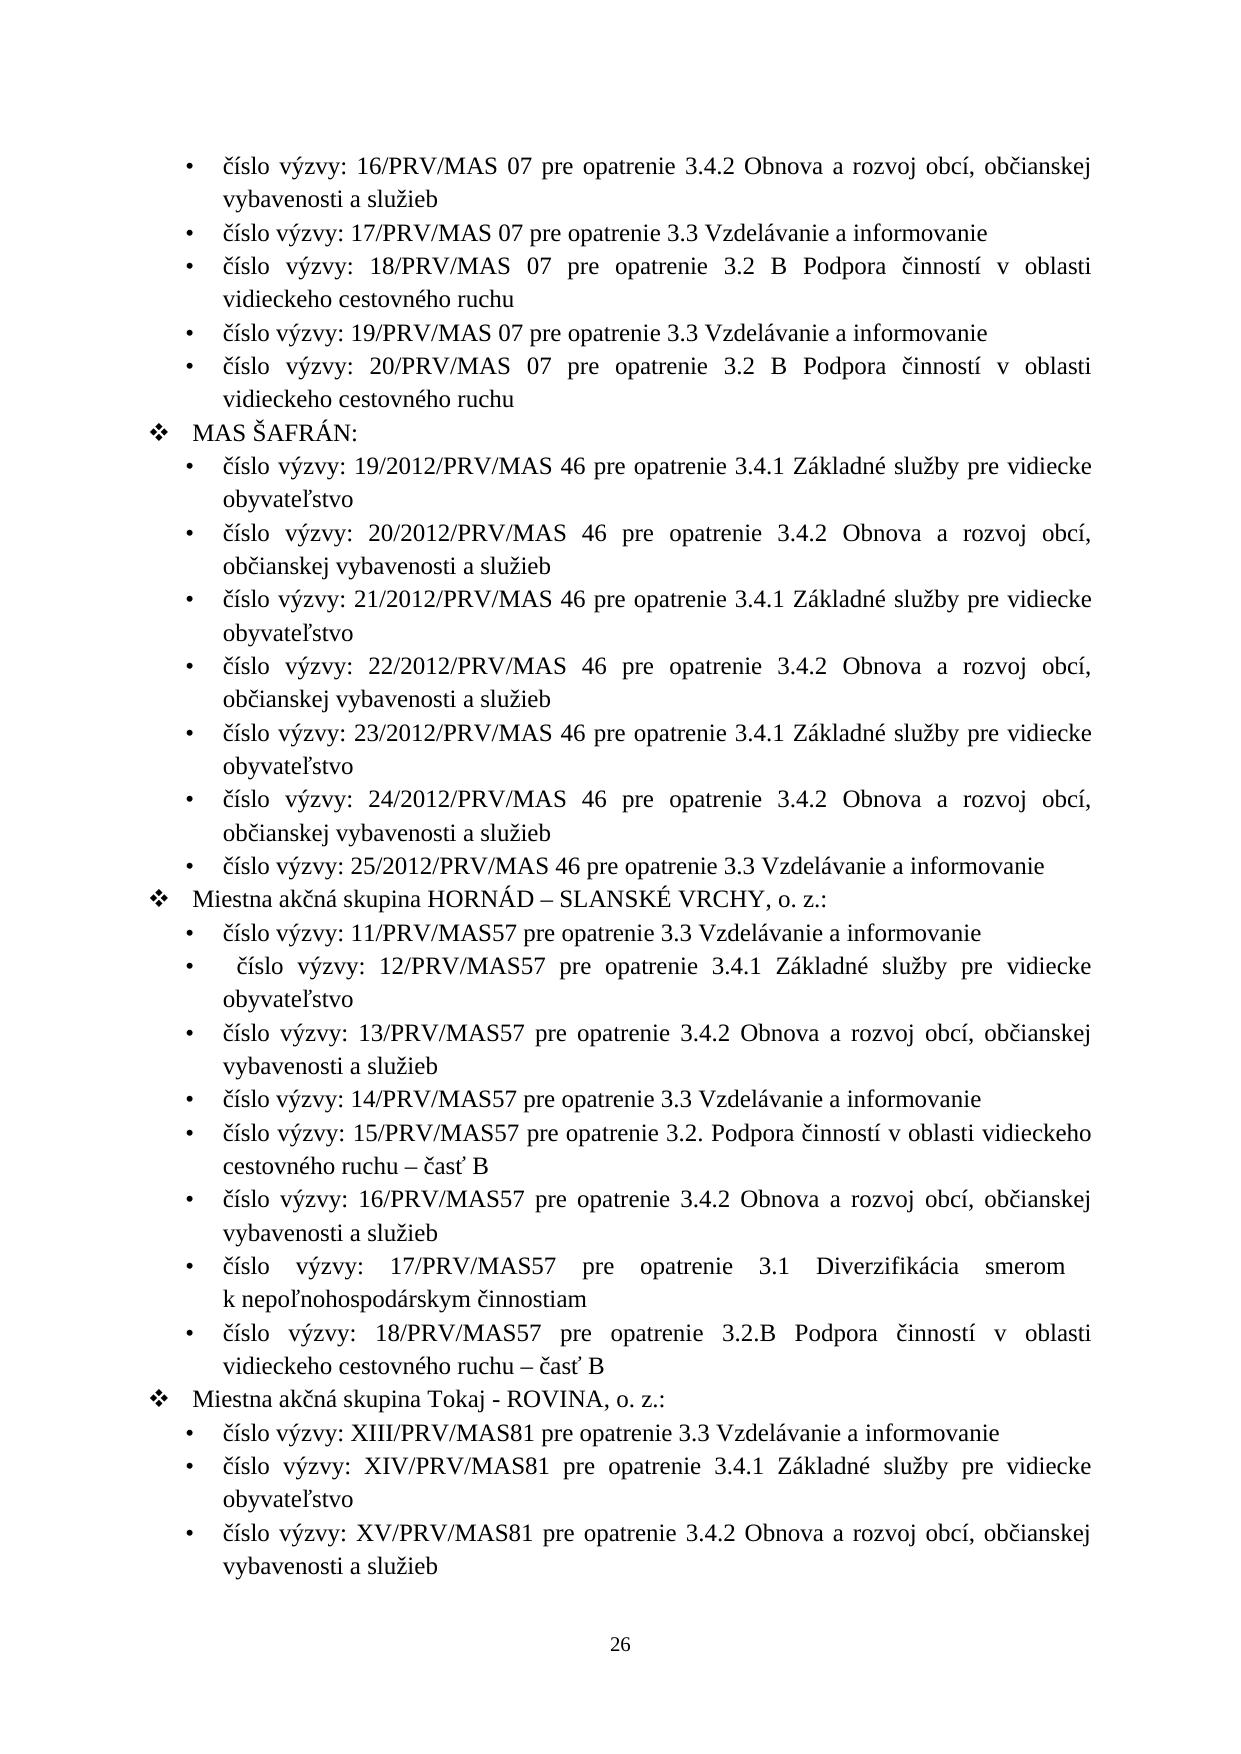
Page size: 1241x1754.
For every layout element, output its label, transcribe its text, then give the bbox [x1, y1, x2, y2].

list číslo výzvy: 16/PRV/MAS57 pre opatrenie 3.4.2 Obnova a rozvoj obcí, občianskej vybavenosti a služieb [185, 1181, 1092, 1248]
list číslo výzvy: 19/2012/PRV/MAS 46 pre opatrenie 3.4.1 Základné služby pre vidiecke obyvateľstvo [185, 448, 1092, 514]
list číslo výzvy: 12/PRV/MAS57 pre opatrenie 3.4.1 Základné služby pre vidiecke obyvateľstvo [185, 948, 1092, 1014]
list číslo výzvy: 13/PRV/MAS57 pre opatrenie 3.4.2 Obnova a rozvoj obcí, občianskej vybavenosti a služieb [185, 1014, 1092, 1081]
list číslo výzvy: 19/PRV/MAS 07 pre opatrenie 3.3 Vzdelávanie a informovanie [185, 314, 1092, 348]
list Miestna akčná skupina Tokaj - ROVINA, o. z.: [148, 1381, 1092, 1414]
list číslo výzvy: 17/PRV/MAS57 pre opatrenie 3.1 Diverzifikácia smerom k nepoľnohospodárskym činnostiam [185, 1248, 1092, 1314]
list číslo výzvy: XIII/PRV/MAS81 pre opatrenie 3.3 Vzdelávanie a informovanie [185, 1414, 1092, 1448]
list číslo výzvy: 17/PRV/MAS 07 pre opatrenie 3.3 Vzdelávanie a informovanie [185, 214, 1092, 248]
list číslo výzvy: 20/PRV/MAS 07 pre opatrenie 3.2 B Podpora činností v oblasti vidieckeho cestovného ruchu [185, 348, 1092, 414]
list číslo výzvy: 15/PRV/MAS57 pre opatrenie 3.2. Podpora činností v oblasti vidieckeho cestovného ruchu – časť B [185, 1114, 1092, 1181]
list číslo výzvy: 22/2012/PRV/MAS 46 pre opatrenie 3.4.2 Obnova a rozvoj obcí, občianskej vybavenosti a služieb [185, 648, 1092, 714]
list číslo výzvy: 24/2012/PRV/MAS 46 pre opatrenie 3.4.2 Obnova a rozvoj obcí, občianskej vybavenosti a služieb [185, 781, 1092, 848]
list číslo výzvy: 11/PRV/MAS57 pre opatrenie 3.3 Vzdelávanie a informovanie [185, 914, 1092, 948]
list číslo výzvy: XV/PRV/MAS81 pre opatrenie 3.4.2 Obnova a rozvoj obcí, občianskej vybavenosti a služieb [185, 1514, 1092, 1581]
list číslo výzvy: 14/PRV/MAS57 pre opatrenie 3.3 Vzdelávanie a informovanie [185, 1081, 1092, 1114]
list číslo výzvy: 25/2012/PRV/MAS 46 pre opatrenie 3.3 Vzdelávanie a informovanie [185, 848, 1092, 881]
list číslo výzvy: 23/2012/PRV/MAS 46 pre opatrenie 3.4.1 Základné služby pre vidiecke obyvateľstvo [185, 714, 1092, 781]
list MAS ŠAFRÁN: [148, 414, 1092, 448]
list číslo výzvy: 21/2012/PRV/MAS 46 pre opatrenie 3.4.1 Základné služby pre vidiecke obyvateľstvo [185, 581, 1092, 648]
list číslo výzvy: 16/PRV/MAS 07 pre opatrenie 3.4.2 Obnova a rozvoj obcí, občianskej vybavenosti a služieb [185, 148, 1092, 214]
list číslo výzvy: 20/2012/PRV/MAS 46 pre opatrenie 3.4.2 Obnova a rozvoj obcí, občianskej vybavenosti a služieb [185, 514, 1092, 581]
list číslo výzvy: XIV/PRV/MAS81 pre opatrenie 3.4.1 Základné služby pre vidiecke obyvateľstvo [185, 1448, 1092, 1514]
list Miestna akčná skupina HORNÁD – SLANSKÉ VRCHY, o. z.: [148, 881, 1092, 914]
list číslo výzvy: 18/PRV/MAS 07 pre opatrenie 3.2 B Podpora činností v oblasti vidieckeho cestovného ruchu [185, 248, 1092, 314]
list číslo výzvy: 18/PRV/MAS57 pre opatrenie 3.2.B Podpora činností v oblasti vidieckeho cestovného ruchu – časť B [185, 1314, 1092, 1381]
